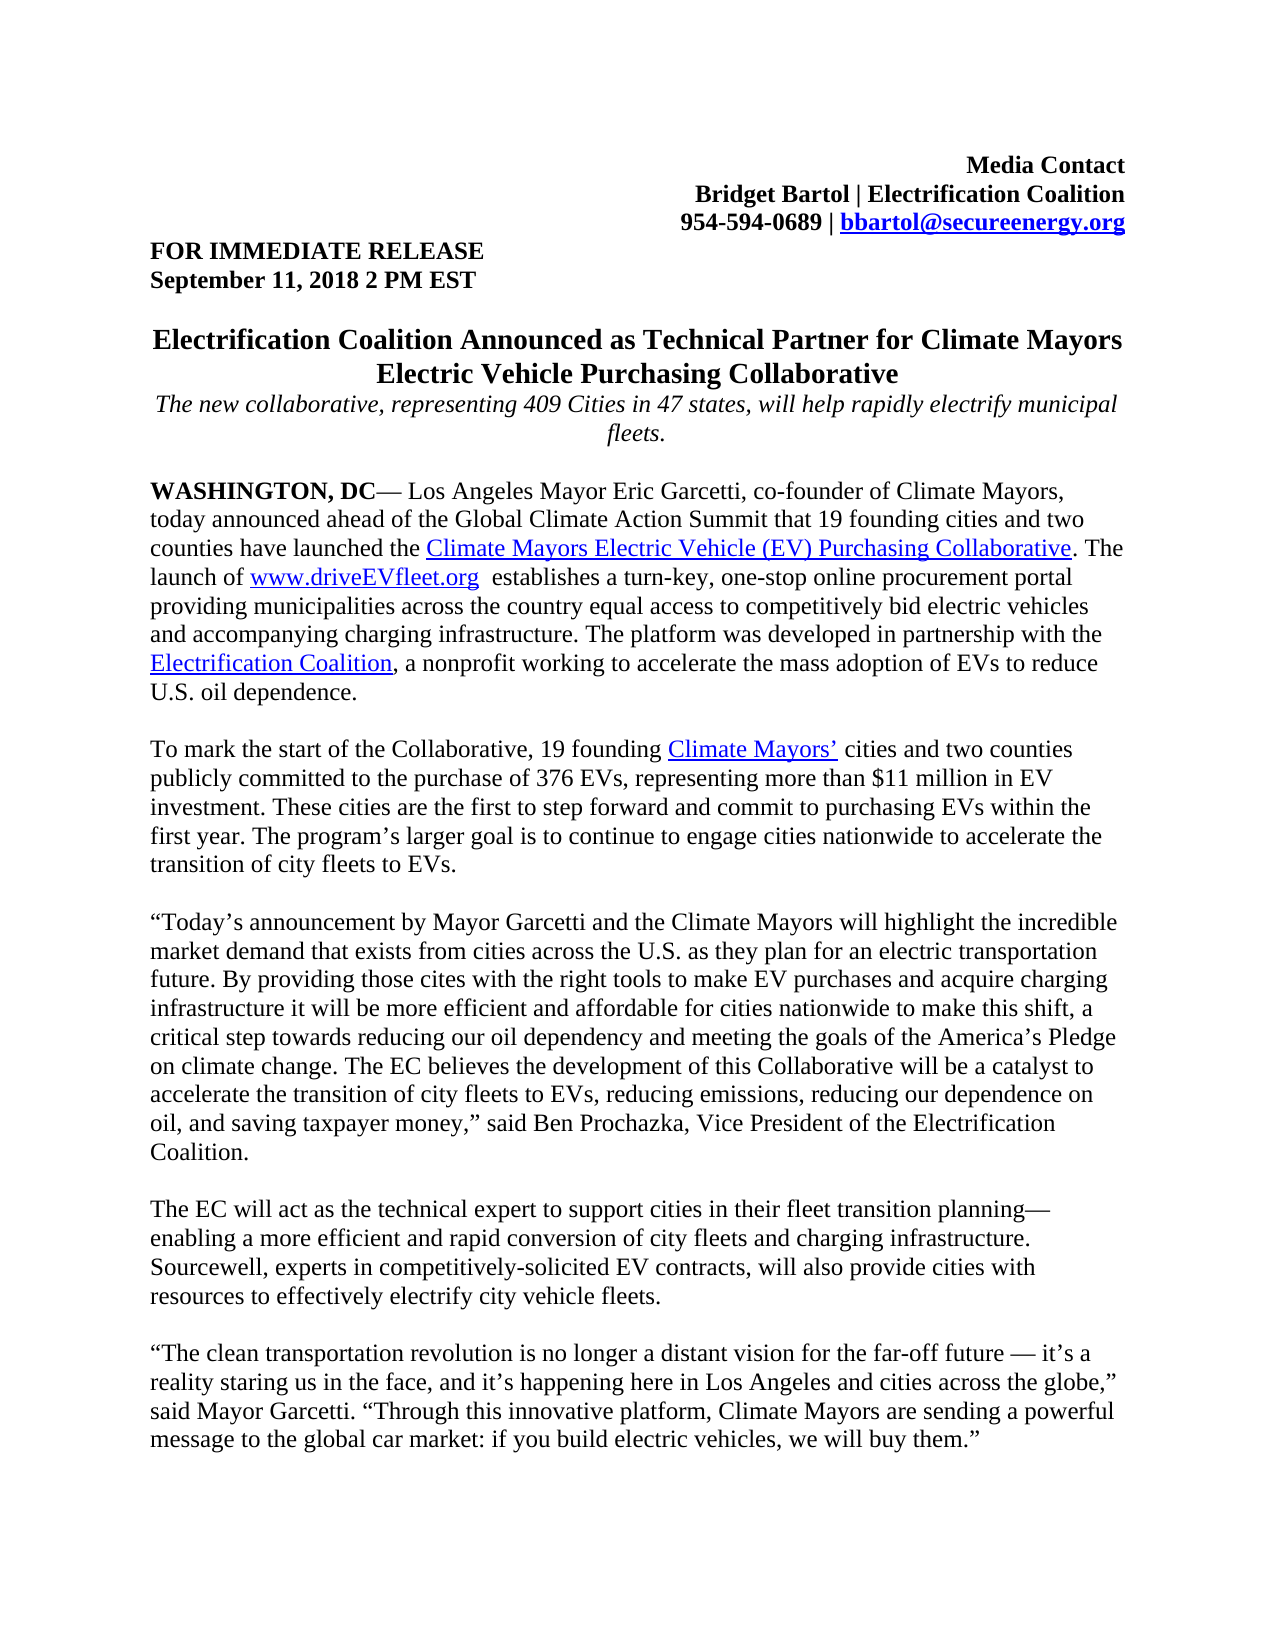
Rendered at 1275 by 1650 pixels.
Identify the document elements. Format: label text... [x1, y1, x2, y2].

text “Today’s announcement by Mayor Garcetti and the Climate Mayors will highlight the incredible market demand that exists from cities across the U.S. as they plan for an electric transportation future. By providing those cites with the right tools to make EV purchases and acquire charging infrastructure it will be more efficient and affordable for cities nationwide to make this shift, a critical step towards reducing our oil dependency and meeting the goals of the America’s Pledge on climate change. The EC believes the development of this Collaborative will be a catalyst to accelerate the transition of city fleets to EVs, reducing emissions, reducing our dependence on oil, and saving taxpayer money,” said Ben Prochazka, Vice President of the Electrification Coalition. [150, 907, 1125, 1166]
text Bridget Bartol | Electrification Coalition [150, 179, 1125, 207]
text The new collaborative, representing 409 Cities in 47 states, will help rapidly electrify municipal fleets. [150, 389, 1125, 447]
text To mark the start of the Collaborative, 19 founding Climate Mayors’ cities and two counties publicly committed to the purchase of 376 EVs, representing more than $11 million in EV investment. These cities are the first to step forward and commit to purchasing EVs within the first year. The program’s larger goal is to continue to engage cities nationwide to accelerate the transition of city fleets to EVs. [150, 734, 1125, 878]
text Media Contact [150, 150, 1125, 179]
text FOR IMMEDIATE RELEASE [150, 236, 1125, 265]
text September 11, 2018 2 PM EST [150, 265, 1125, 294]
text “The clean transportation revolution is no longer a distant vision for the far-off future — it’s a reality staring us in the face, and it’s happening here in Los Angeles and cities across the globe,” said Mayor Garcetti. “Through this innovative platform, Climate Mayors are sending a powerful message to the global car market: if you build electric vehicles, we will buy them.” [150, 1338, 1125, 1453]
text The EC will act as the technical expert to support cities in their fleet transition planning—enabling a more efficient and rapid conversion of city fleets and charging infrastructure. Sourcewell, experts in competitively-solicited EV contracts, will also provide cities with resources to effectively electrify city vehicle fleets. [150, 1194, 1125, 1309]
text Electrification Coalition Announced as Technical Partner for Climate Mayors Electric Vehicle Purchasing Collaborative [150, 322, 1125, 389]
text 954-594-0689 | bbartol@secureenergy.org [150, 207, 1125, 236]
text WASHINGTON, DC— Los Angeles Mayor Eric Garcetti, co-founder of Climate Mayors, today announced ahead of the Global Climate Action Summit that 19 founding cities and two counties have launched the Climate Mayors Electric Vehicle (EV) Purchasing Collaborative. The launch of www.driveEVfleet.org establishes a turn-key, one-stop online procurement portal providing municipalities across the country equal access to competitively bid electric vehicles and accompanying charging infrastructure. The platform was developed in partnership with the Electrification Coalition, a nonprofit working to accelerate the mass adoption of EVs to reduce U.S. oil dependence. [150, 476, 1125, 706]
